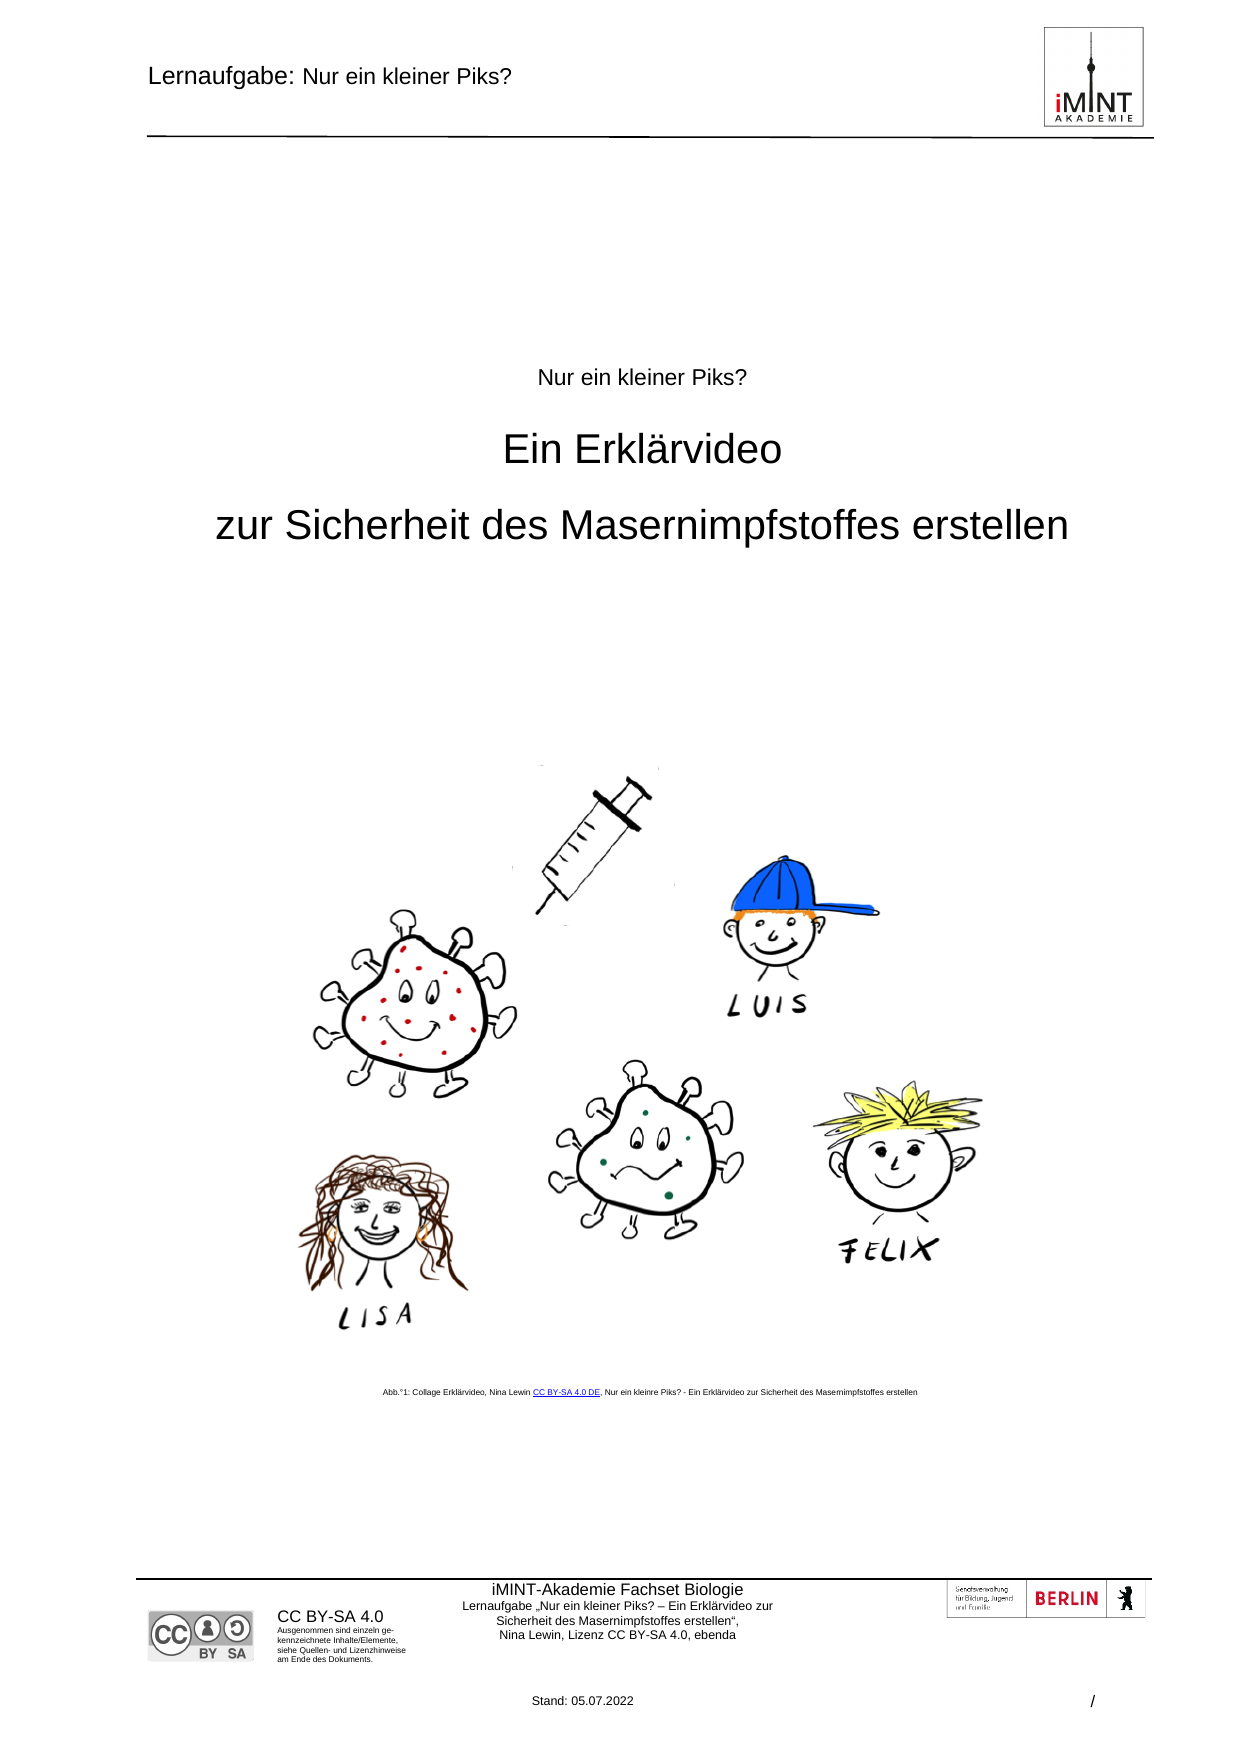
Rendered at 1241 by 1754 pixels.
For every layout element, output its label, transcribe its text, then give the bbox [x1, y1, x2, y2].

picture [946, 1580, 1146, 1618]
picture [147, 1610, 254, 1662]
picture [1034, 17, 1151, 134]
text Ein Erklärvideo [148, 424, 1137, 472]
picture [286, 749, 999, 1344]
text zur Sicherheit des Masernimpfstoffes erstellen [148, 500, 1137, 548]
